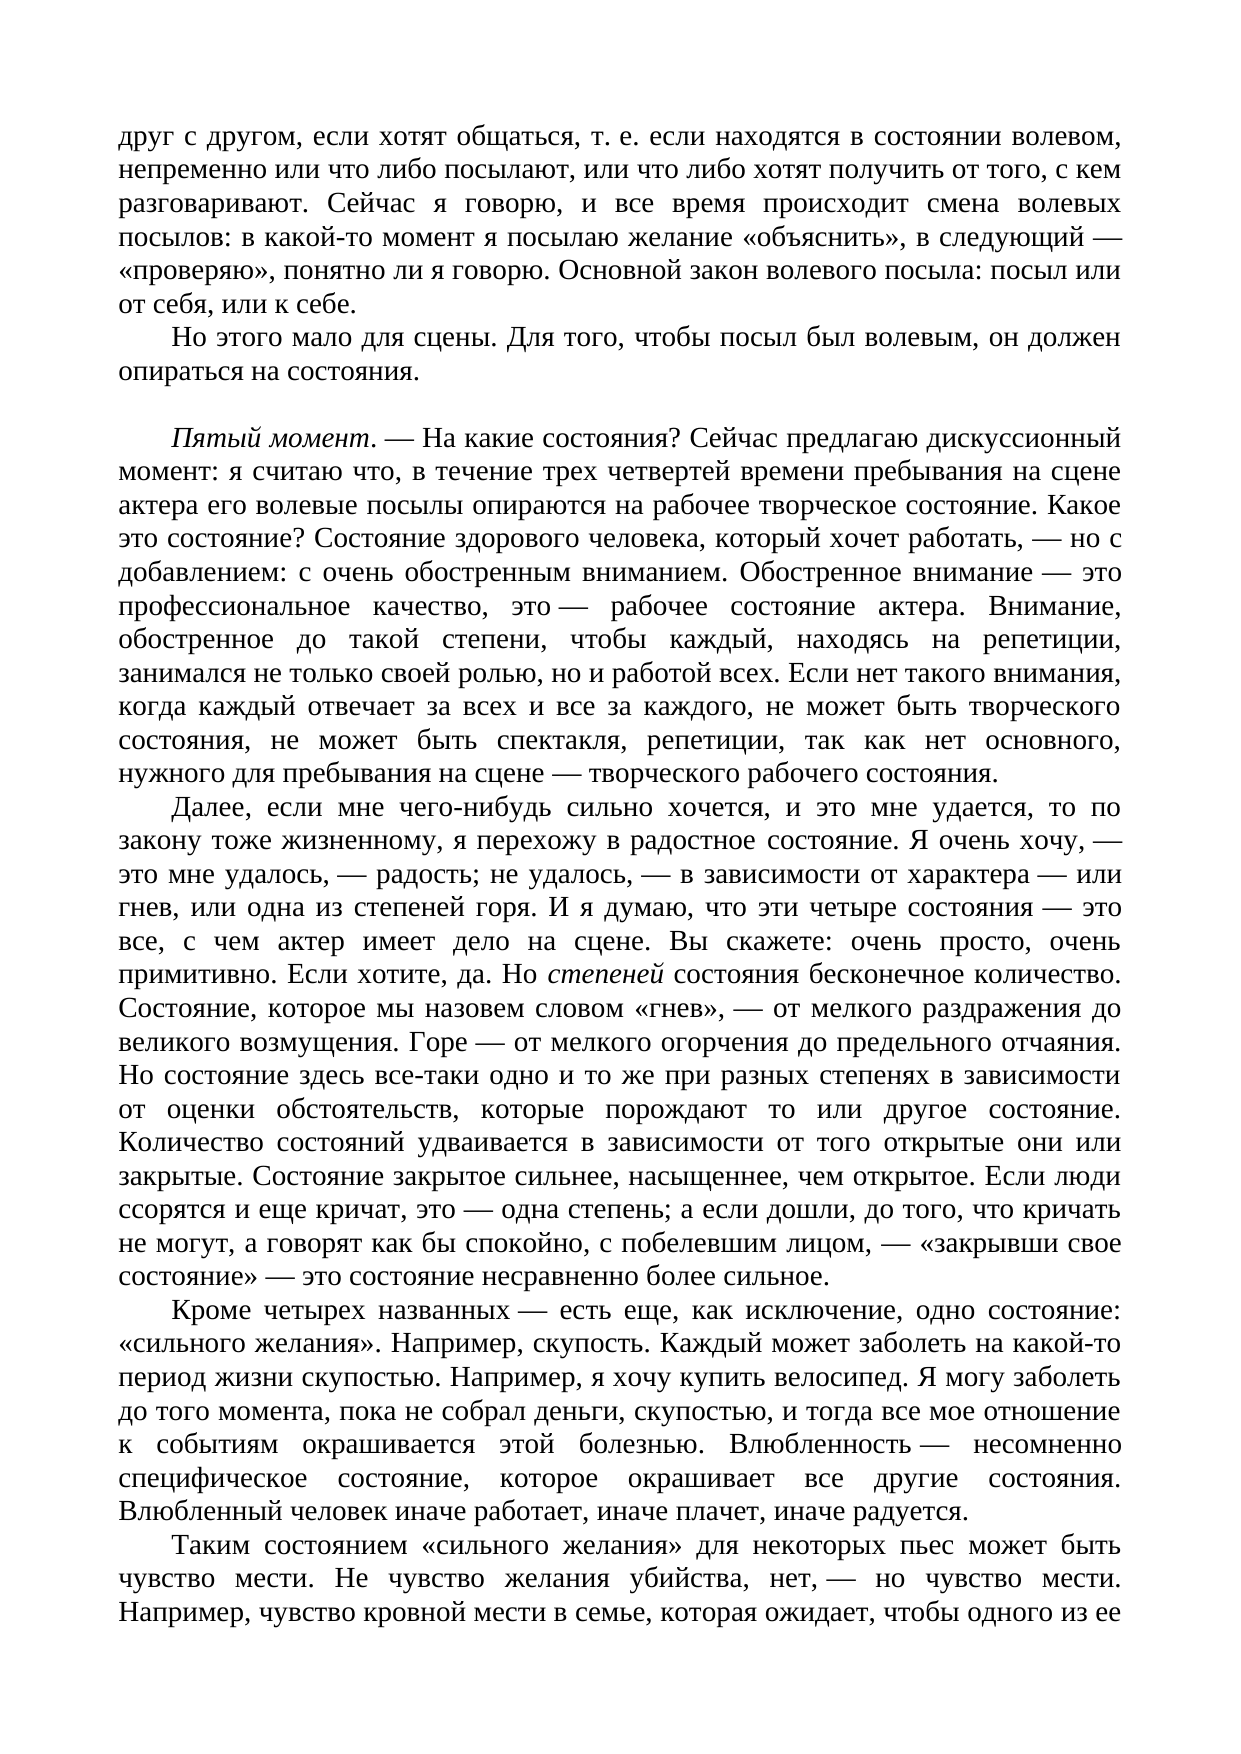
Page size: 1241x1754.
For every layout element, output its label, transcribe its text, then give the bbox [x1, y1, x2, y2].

text Но этого мало для сцены. Для того, чтобы посыл был волевым, он должен опираться на состояния. [118, 319, 1122, 386]
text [118, 1527, 1122, 1627]
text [118, 118, 1122, 319]
text Пятый момент. — На какие состояния? Сейчас предлагаю дискуссионный момент: я считаю что, в течение трех четвертей времени пребывания на сцене актера его волевые посылы опираются на рабочее творческое состояние. Какое это состояние? Состояние здорового человека, который хочет работать, — но с добавлением: с очень обостренным вниманием. Обостренное внимание — это профессиональное качество, это — рабочее состояние актера. Внимание, обостренное до такой степени, чтобы каждый, находясь на репетиции, занимался не только своей ролью, но и работой всех. Если нет такого внимания, когда каждый отвечает за всех и все за каждого, не может быть творческого состояния, не может быть спектакля, репетиции, так как нет основного, нужного для пребывания на сцене — творческого рабочего состояния. [118, 420, 1122, 789]
text Кроме четырех названных — есть еще, как исключение, одно состояние: «сильного желания». Например, скупость. Каждый может заболеть на какой-то период жизни скупостью. Например, я хочу купить велосипед. Я могу заболеть до того момента, пока не собрал деньги, скупостью, и тогда все мое отношение к событиям окрашивается этой болезнью. Влюбленность — несомненно специфическое состояние, которое окрашивает все другие состояния. Влюбленный человек иначе работает, иначе плачет, иначе радуется. [118, 1292, 1122, 1527]
text Далее, если мне чего-нибудь сильно хочется, и это мне удается, то по закону тоже жизненному, я перехожу в радостное {20} состояние. Я очень хочу, — это мне удалось, — радость; не удалось, — в зависимости от характера — или гнев, или одна из степеней горя. И я думаю, что эти четыре состояния — это все, с чем актер имеет дело на сцене. Вы скажете: очень просто, очень примитивно. Если хотите, да. Но степеней состояния бесконечное количество. Состояние, которое мы назовем словом «гнев», — от мелкого раздражения до великого возмущения. Горе — от мелкого огорчения до предельного отчаяния. Но состояние здесь все-таки одно и то же при разных степенях в зависимости от оценки обстоятельств, которые порождают то или другое состояние. Количество состояний удваивается в зависимости от того открытые они или закрытые. Состояние закрытое сильнее, насыщеннее, чем открытое. Если люди ссорятся и еще кричат, это — одна степень; а если дошли, до того, что кричать не могут, а говорят как бы спокойно, с побелевшим лицом, — «закрывши свое состояние» — это состояние несравненно более сильное. [118, 789, 1122, 1292]
